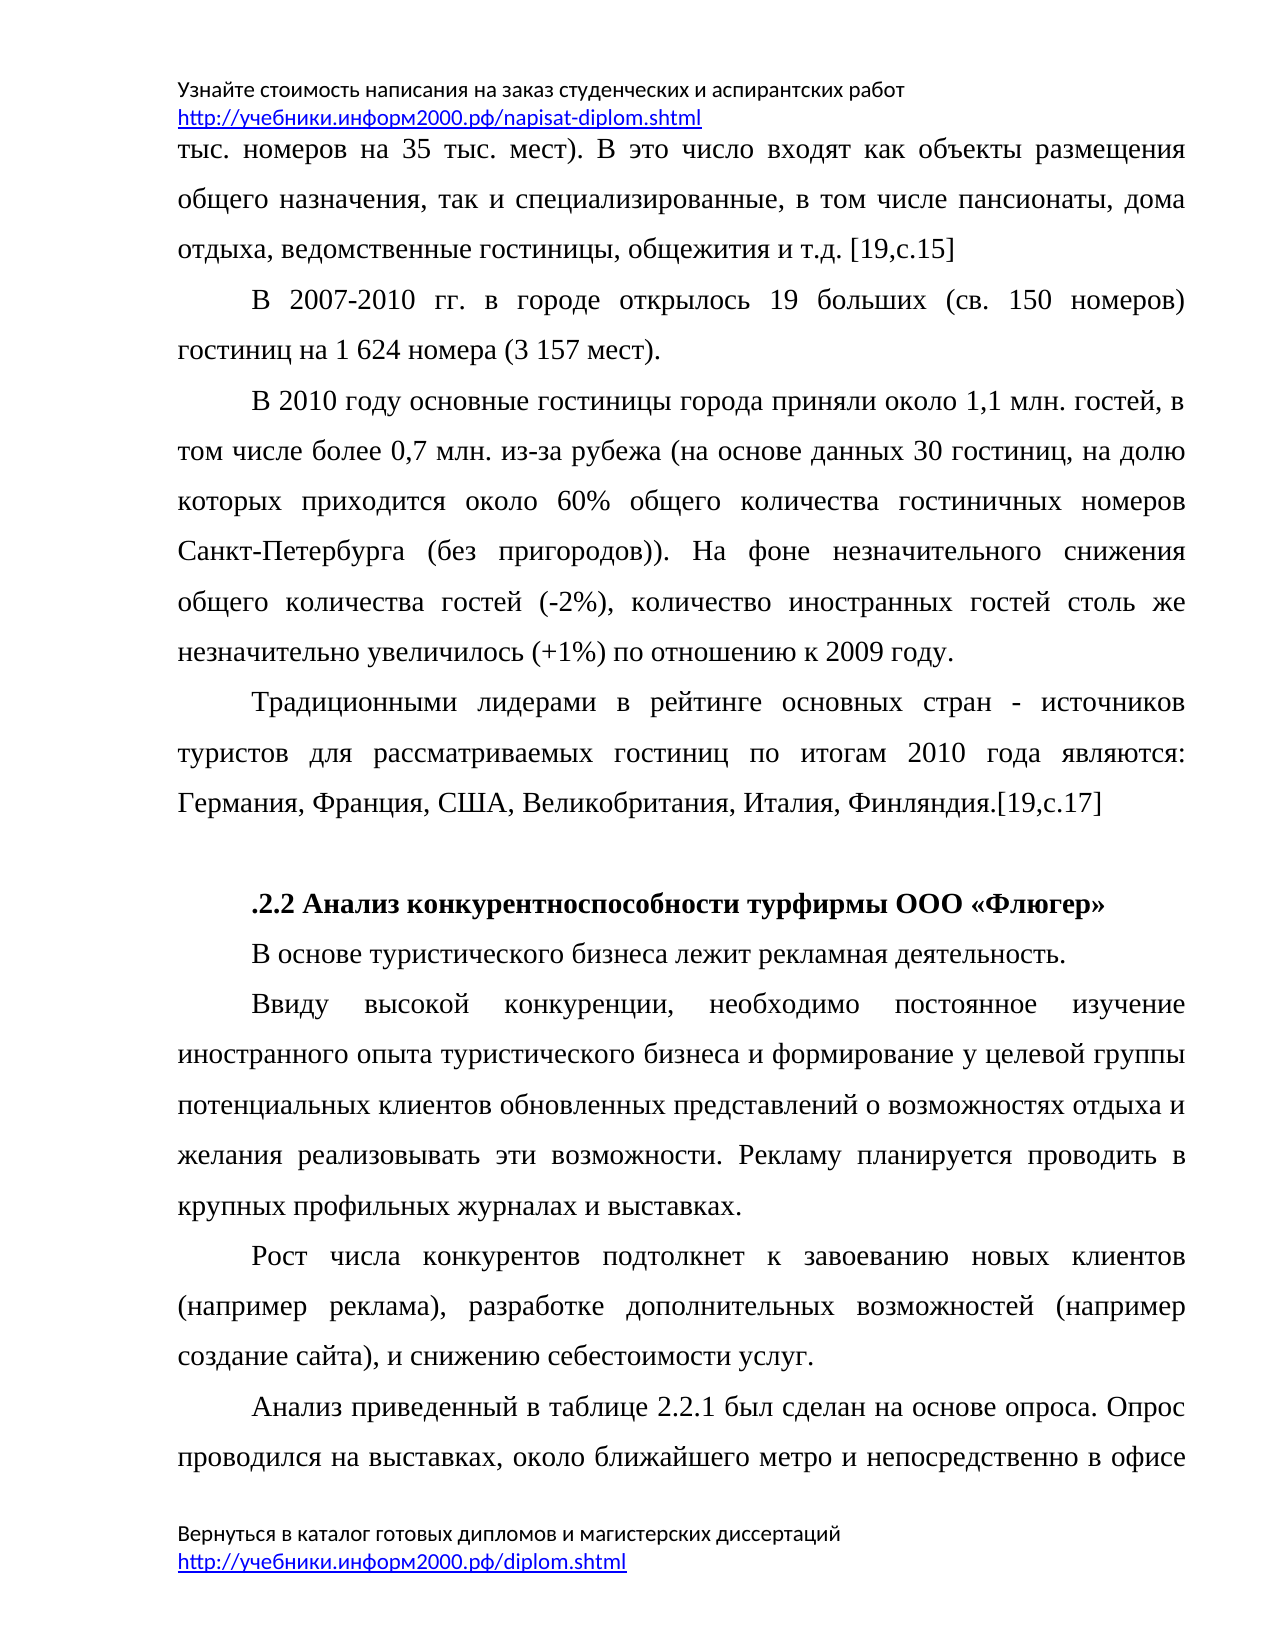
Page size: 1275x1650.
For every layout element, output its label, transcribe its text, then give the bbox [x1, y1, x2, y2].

text В 2007-2010 гг. в городе открылось 19 больших (св. 150 номеров) гостиниц на 1 624 номера (3 157 мест). [177, 282, 1186, 366]
text В основе туристического бизнеса лежит рекламная деятельность. [177, 936, 1186, 969]
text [177, 131, 1186, 265]
text .2.2 Анализ конкурентноспособности турфирмы ООО «Флюгер» [177, 886, 1186, 919]
text Ввиду высокой конкуренции, необходимо постоянное изучение иностранного опыта туристического бизнеса и формирование у целевой группы потенциальных клиентов обновленных представлений о возможностях отдыха и желания реализовывать эти возможности. Рекламу планируется проводить в крупных профильных журналах и выставках. [177, 986, 1186, 1221]
text В 2010 году основные гостиницы города приняли около 1,1 млн. гостей, в том числе более 0,7 млн. из-за рубежа (на основе данных 30 гостиниц, на долю которых приходится около 60% общего количества гостиничных номеров Санкт-Петербурга (без пригородов)). На фоне незначительного снижения общего количества гостей (-2%), количество иностранных гостей столь же незначительно увеличилось (+1%) по отношению к 2009 году. [177, 383, 1186, 668]
text Традиционными лидерами в рейтинге основных стран - источников туристов для рассматриваемых гостиниц по итогам 2010 года являются: Германия, Франция, США, Великобритания, Италия, Финляндия.[19,с.17] [177, 684, 1186, 819]
text Рост числа конкурентов подтолкнет к завоеванию новых клиентов (например реклама), разработке дополнительных возможностей (например создание сайта), и снижению себестоимости услуг. [177, 1238, 1186, 1372]
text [177, 1389, 1186, 1473]
